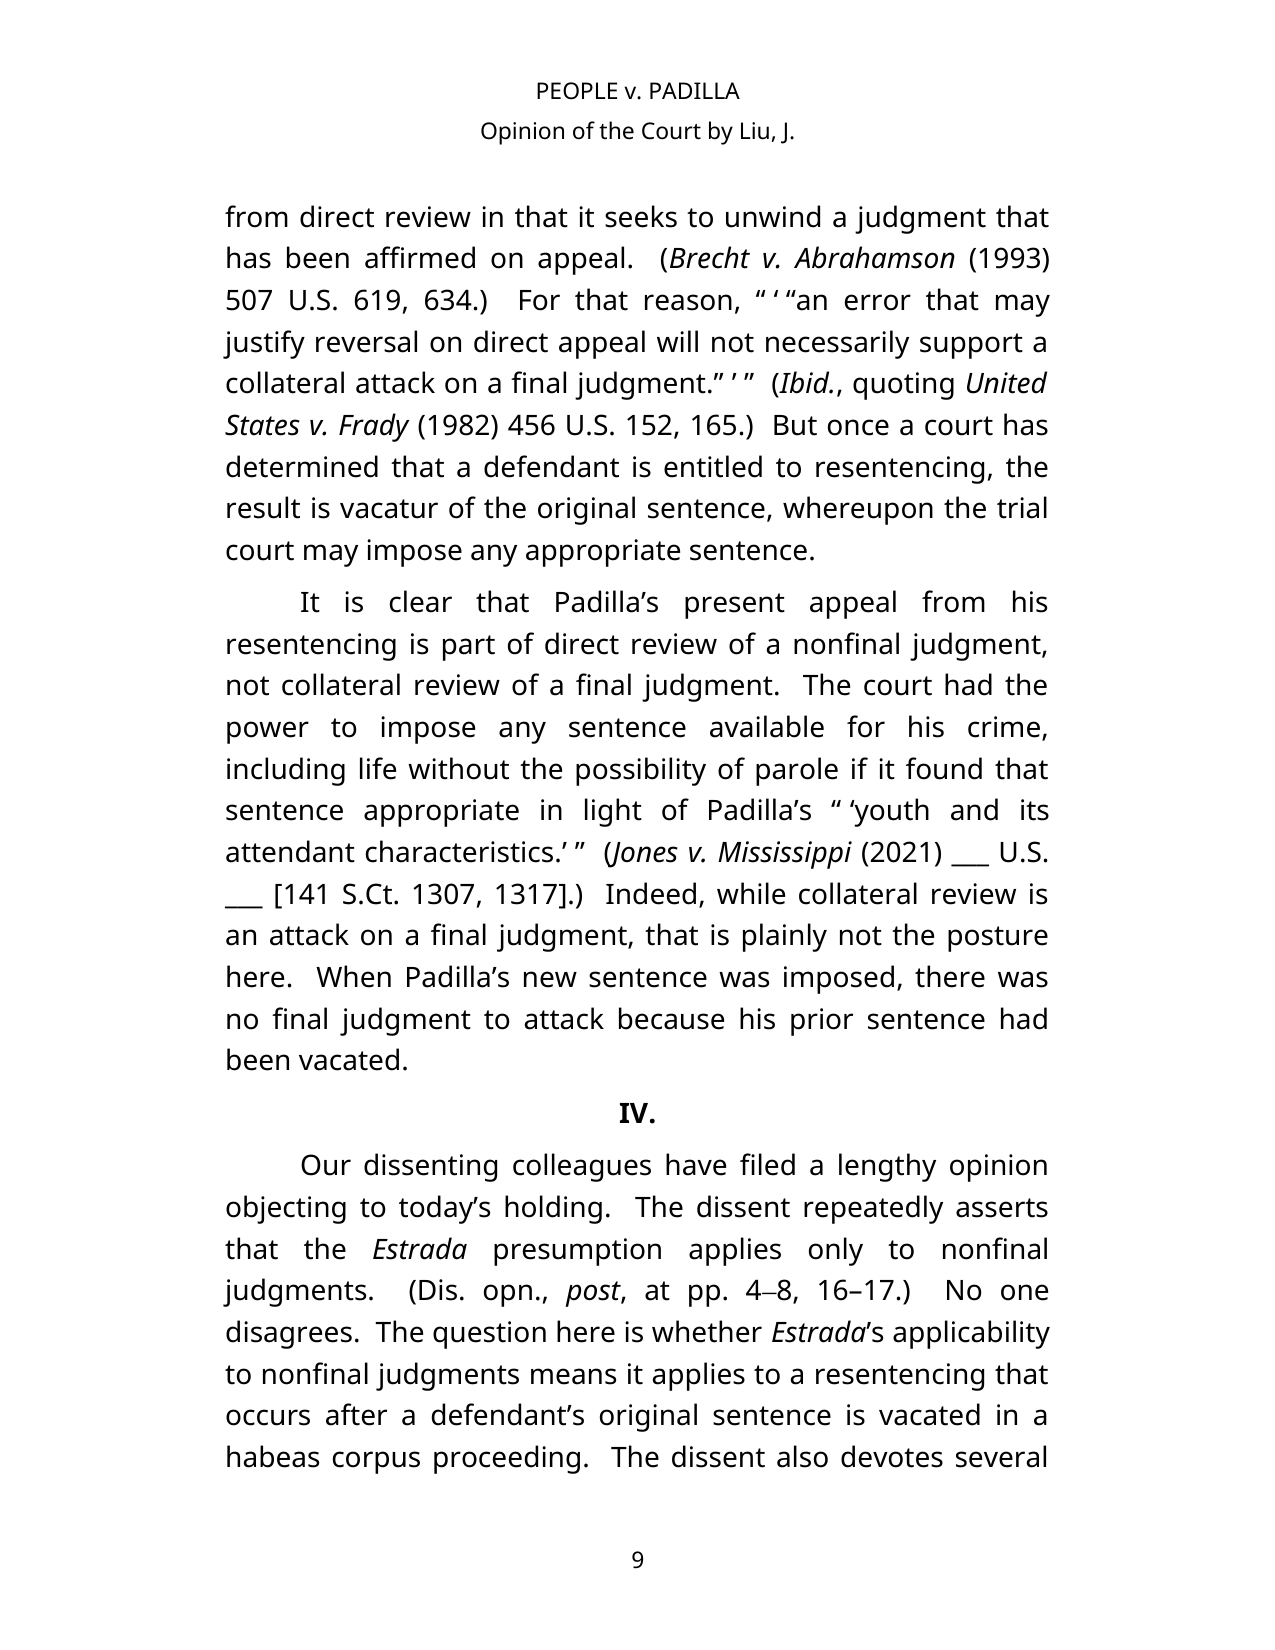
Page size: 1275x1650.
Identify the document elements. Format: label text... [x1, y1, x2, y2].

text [225, 1142, 1050, 1476]
text It is clear that Padilla’s present appeal from his resentencing is part of direct review of a nonfinal judgment, not collateral review of a final judgment. The court had the power to impose any sentence available for his crime, including life without the possibility of parole if it found that sentence appropriate in light of Padilla’s “ ‘youth and its attendant characteristics.’ ” (Jones v. Mississippi (2021) ___ U.S. ___ [141 S.Ct. 1307, 1317].) Indeed, while collateral review is an attack on a final judgment, that is plainly not the posture here. When Padilla’s new sentence was imposed, there was no final judgment to attack because his prior sentence had been vacated. [225, 579, 1050, 1079]
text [225, 194, 1050, 569]
subtitle IV. [225, 1094, 1050, 1132]
